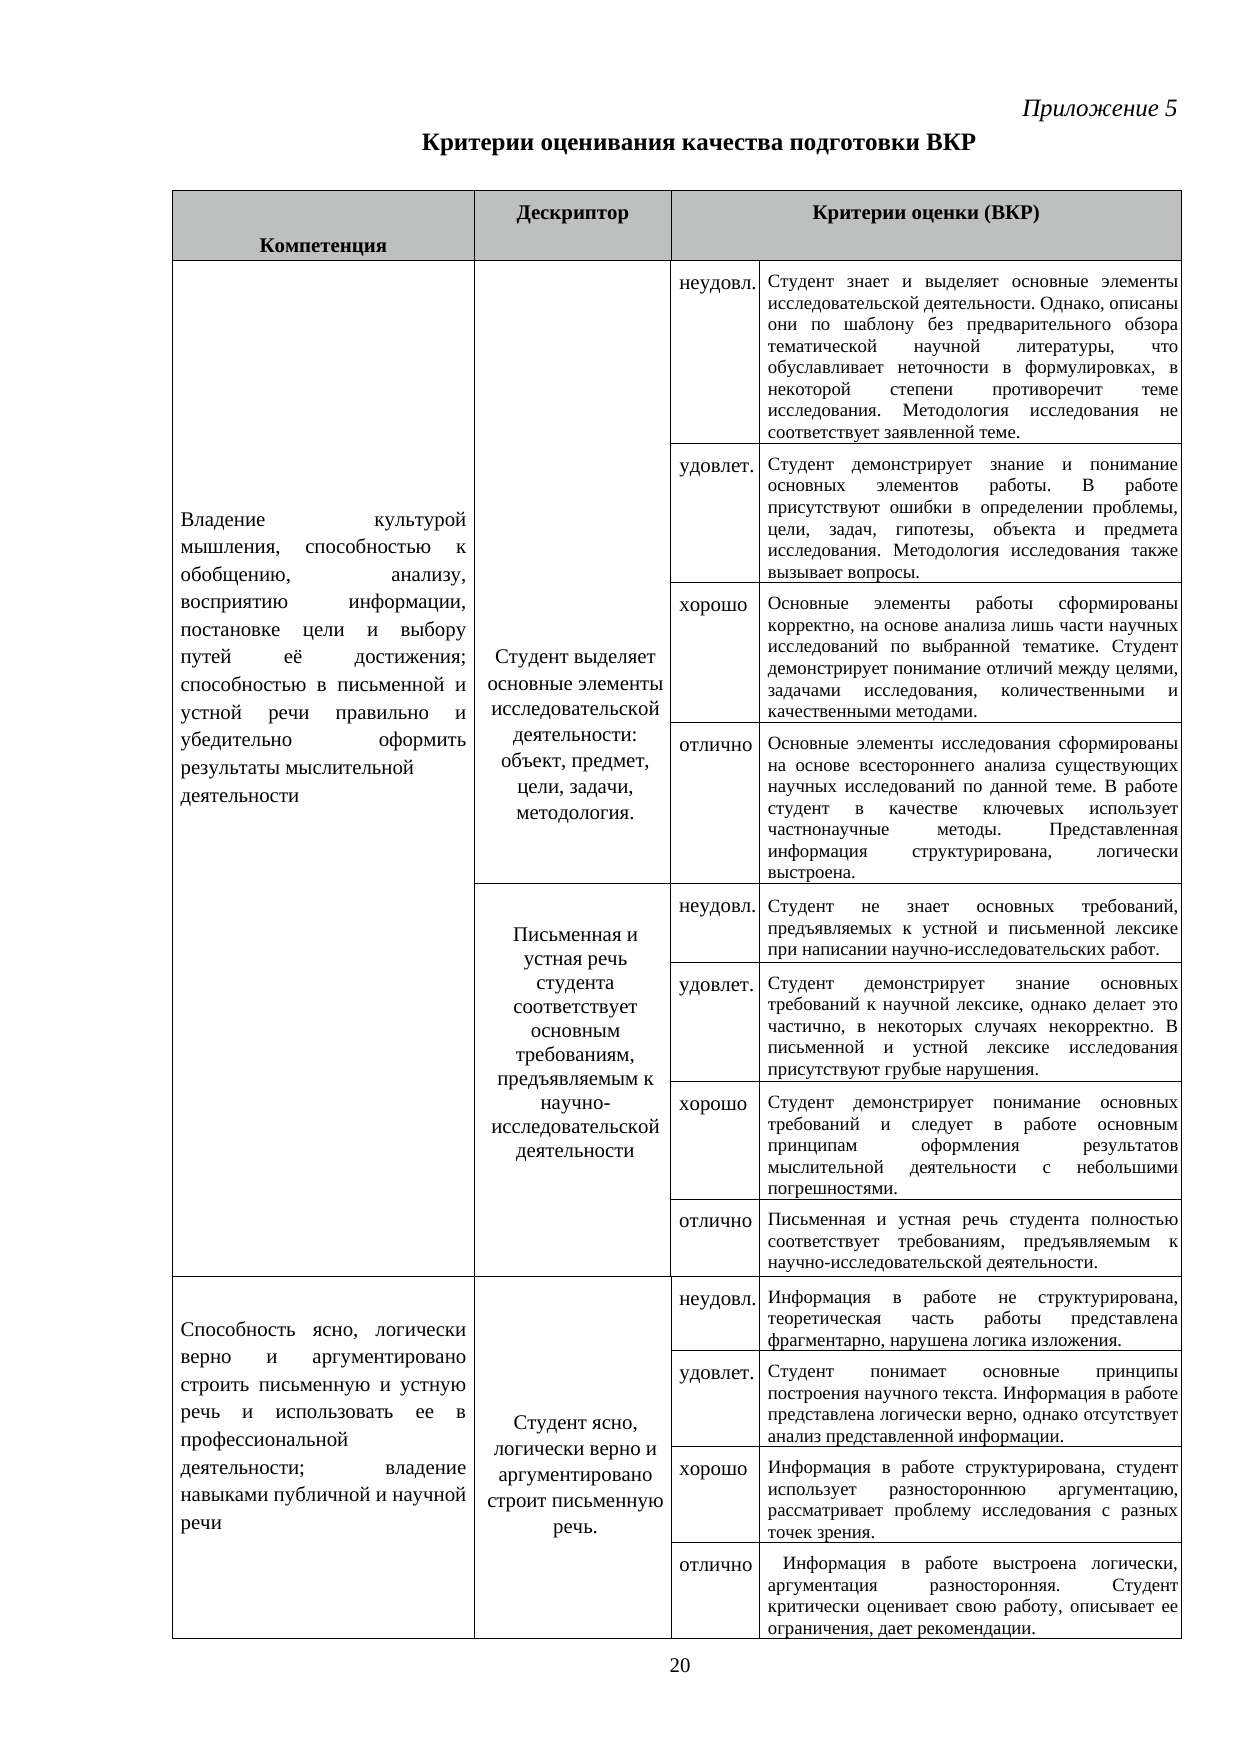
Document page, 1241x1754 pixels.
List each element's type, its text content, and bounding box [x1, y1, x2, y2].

table_cell хорошо [671, 1082, 759, 1199]
table_cell Студент выделяет основные элементы исследовательской деятельности: объект, предмет, цели, задачи, методология. [475, 261, 670, 883]
table_cell Студент демонстрирует знание основных требований к научной лексике, однако делает это частично, в некоторых случаях некорректно. В письменной и устной лексике исследования присутствуют грубые нарушения. [760, 963, 1181, 1081]
table_cell Письменная и устная речь студента соответствует основным требованиям, предъявляемым к научно-исследовательской деятельности [475, 884, 670, 1276]
table_cell Основные элементы исследования сформированы на основе всестороннего анализа существующих научных исследований по данной теме. В работе студент в качестве ключевых использует частнонаучные методы. Представленная информация структурирована, логически выстроена. [760, 723, 1181, 883]
table_cell отлично [671, 1200, 759, 1276]
table_cell хорошо [672, 1447, 759, 1542]
table_cell удовлет. [672, 1351, 759, 1446]
table_cell Информация в работе не структурирована, теоретическая часть работы представлена фрагментарно, нарушена логика изложения. [760, 1277, 1181, 1350]
table_cell Способность ясно, логически верно и аргументировано строить письменную и устную речь и использовать ее в профессиональной деятельности; владение навыками публичной и научной речи [173, 1277, 474, 1638]
table_cell Основные элементы работы сформированы корректно, на основе анализа лишь части научных исследований по выбранной тематике. Студент демонстрирует понимание отличий между целями, задачами исследования, количественными и качественными методами. [760, 583, 1181, 722]
table_header Компетенция [173, 191, 474, 260]
table_cell Информация в работе выстроена логически, аргументация разносторонняя. Студент критически оценивает свою работу, описывает ее ограничения, дает рекомендации. [760, 1543, 1181, 1638]
table_cell отлично [672, 1543, 759, 1638]
table_cell Владение культурой мышления, способностью к обобщению, анализу, восприятию информации, постановке цели и выбору путей её достижения; способностью в письменной и устной речи правильно и убедительно оформить результаты мыслительной деятельности [173, 261, 474, 883]
table_cell [173, 883, 474, 1276]
table_cell удовлет. [671, 444, 759, 582]
table_cell Студент не знает основных требований, предъявляемых к устной и письменной лексике при написании научно-исследовательских работ. [760, 884, 1181, 962]
table_cell неудовл. [672, 1277, 759, 1350]
table_header Критерии оценки (ВКР) [672, 191, 1181, 260]
table_cell удовлет. [671, 963, 759, 1081]
table_header Дескриптор [475, 191, 671, 260]
table_cell отлично [671, 723, 759, 883]
table_cell хорошо [671, 583, 759, 722]
table_cell Студент демонстрирует знание и понимание основных элементов работы. В работе присутствуют ошибки в определении проблемы, цели, задач, гипотезы, объекта и предмета исследования. Методология исследования также вызывает вопросы. [760, 444, 1181, 582]
table_cell Письменная и устная речь студента полностью соответствует требованиям, предъявляемым к научно-исследовательской деятельности. [760, 1200, 1181, 1276]
table_cell неудовл. [671, 261, 759, 442]
table_cell Студент ясно, логически верно и аргументировано строит письменную речь. [475, 1277, 671, 1638]
table_cell неудовл. [671, 884, 759, 962]
table_cell Информация в работе структурирована, студент использует разностороннюю аргументацию, рассматривает проблему исследования с разных точек зрения. [760, 1447, 1181, 1542]
table_cell Студент понимает основные принципы построения научного текста. Информация в работе представлена логически верно, однако отсутствует анализ представленной информации. [760, 1351, 1181, 1446]
subtitle Критерии оценивания качества подготовки ВКР [422, 127, 1188, 156]
text Приложение 5 [177, 93, 1177, 122]
table_cell Студент знает и выделяет основные элементы исследовательской деятельности. Однако, описаны они по шаблону без предварительного обзора тематической научной литературы, что обуславливает неточности в формулировках, в некоторой степени противоречит теме исследования. Методология исследования не соответствует заявленной теме. [760, 261, 1181, 442]
table_cell Студент демонстрирует понимание основных требований и следует в работе основным принципам оформления результатов мыслительной деятельности с небольшими погрешностями. [760, 1082, 1181, 1199]
